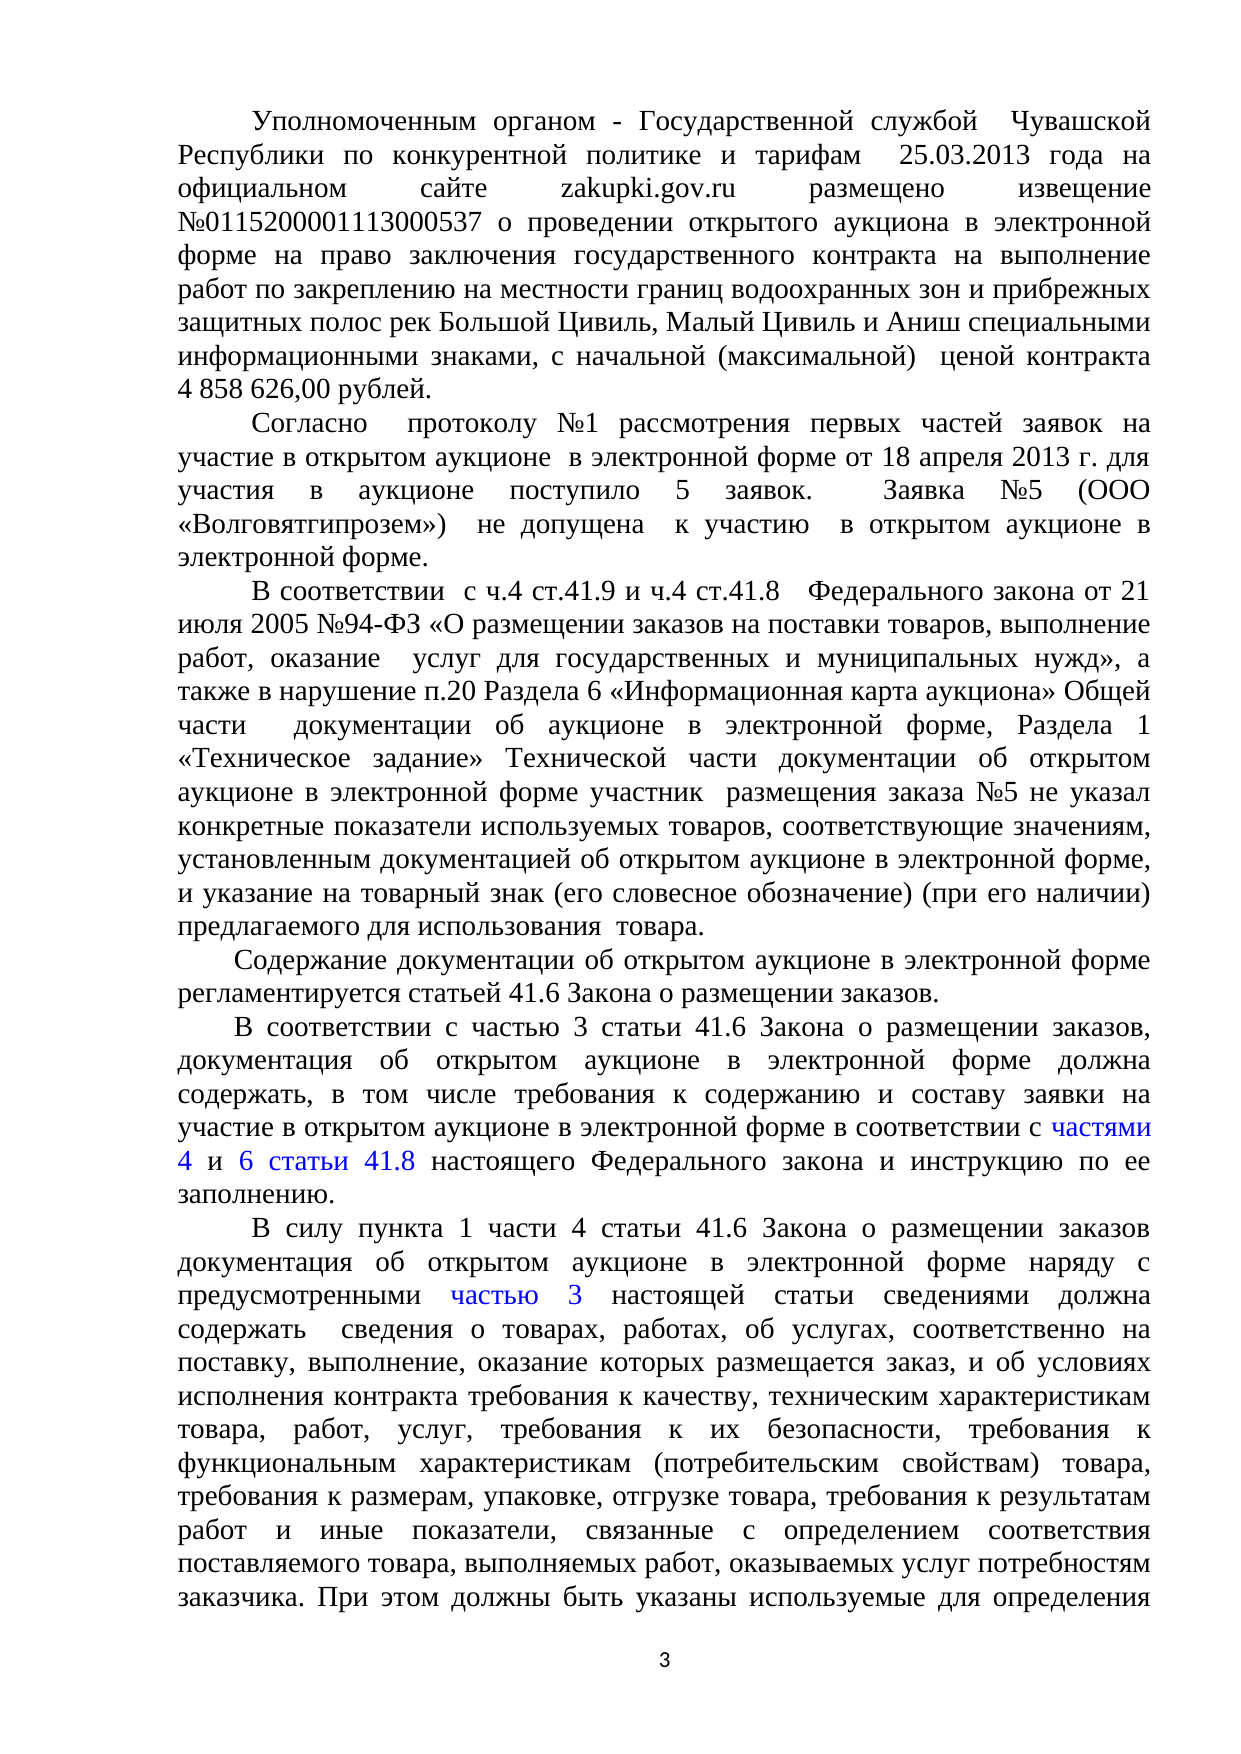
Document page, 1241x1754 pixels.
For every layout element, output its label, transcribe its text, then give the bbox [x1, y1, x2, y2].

text В соответствии с ч.4 ст.41.9 и ч.4 ст.41.8 Федерального закона от 21 июля 2005 №94-ФЗ «О размещении заказов на поставки товаров, выполнение работ, оказание услуг для государственных и муниципальных нужд», а также в нарушение п.20 Раздела 6 «Информационная карта аукциона» Общей части документации об аукционе в электронной форме, Раздела 1 «Техническое задание» Технической части документации об открытом аукционе в электронной форме участник размещения заказа №5 не указал конкретные показатели используемых товаров, соответствующие значениям, установленным документацией об открытом аукционе в электронной форме, и указание на товарный знак (его словесное обозначение) (при его наличии) предлагаемого для использования товара. [177, 573, 1152, 942]
text Содержание документации об открытом аукционе в электронной форме регламентируется статьей 41.6 Закона о размещении заказов. [177, 942, 1152, 1009]
text В соответствии с частью 3 статьи 41.6 Закона о размещении заказов, документация об открытом аукционе в электронной форме должна содержать, в том числе требования к содержанию и составу заявки на участие в открытом аукционе в электронной форме в соответствии с частями 4 и 6 статьи 41.8 настоящего Федерального закона и инструкцию по ее заполнению. [177, 1009, 1152, 1210]
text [177, 1210, 1152, 1613]
text Согласно протоколу №1 рассмотрения первых частей заявок на участие в открытом аукционе в электронной форме от 18 апреля 2013 г. для участия в аукционе поступило 5 заявок. Заявка №5 (ООО «Волговятгипрозем») не допущена к участию в открытом аукционе в электронной форме. [177, 405, 1152, 573]
text Уполномоченным органом - Государственной службой Чувашской Республики по конкурентной политике и тарифам 25.03.2013 года на официальном сайте zakupki.gov.ru размещено извещение №0115200001113000537 о проведении открытого аукциона в электронной форме на право заключения государственного контракта на выполнение работ по закреплению на местности границ водоохранных зон и прибрежных защитных полос рек Большой Цивиль, Малый Цивиль и Аниш специальными информационными знаками, с начальной (максимальной) ценой контракта 4 858 626,00 рублей. [177, 103, 1152, 405]
